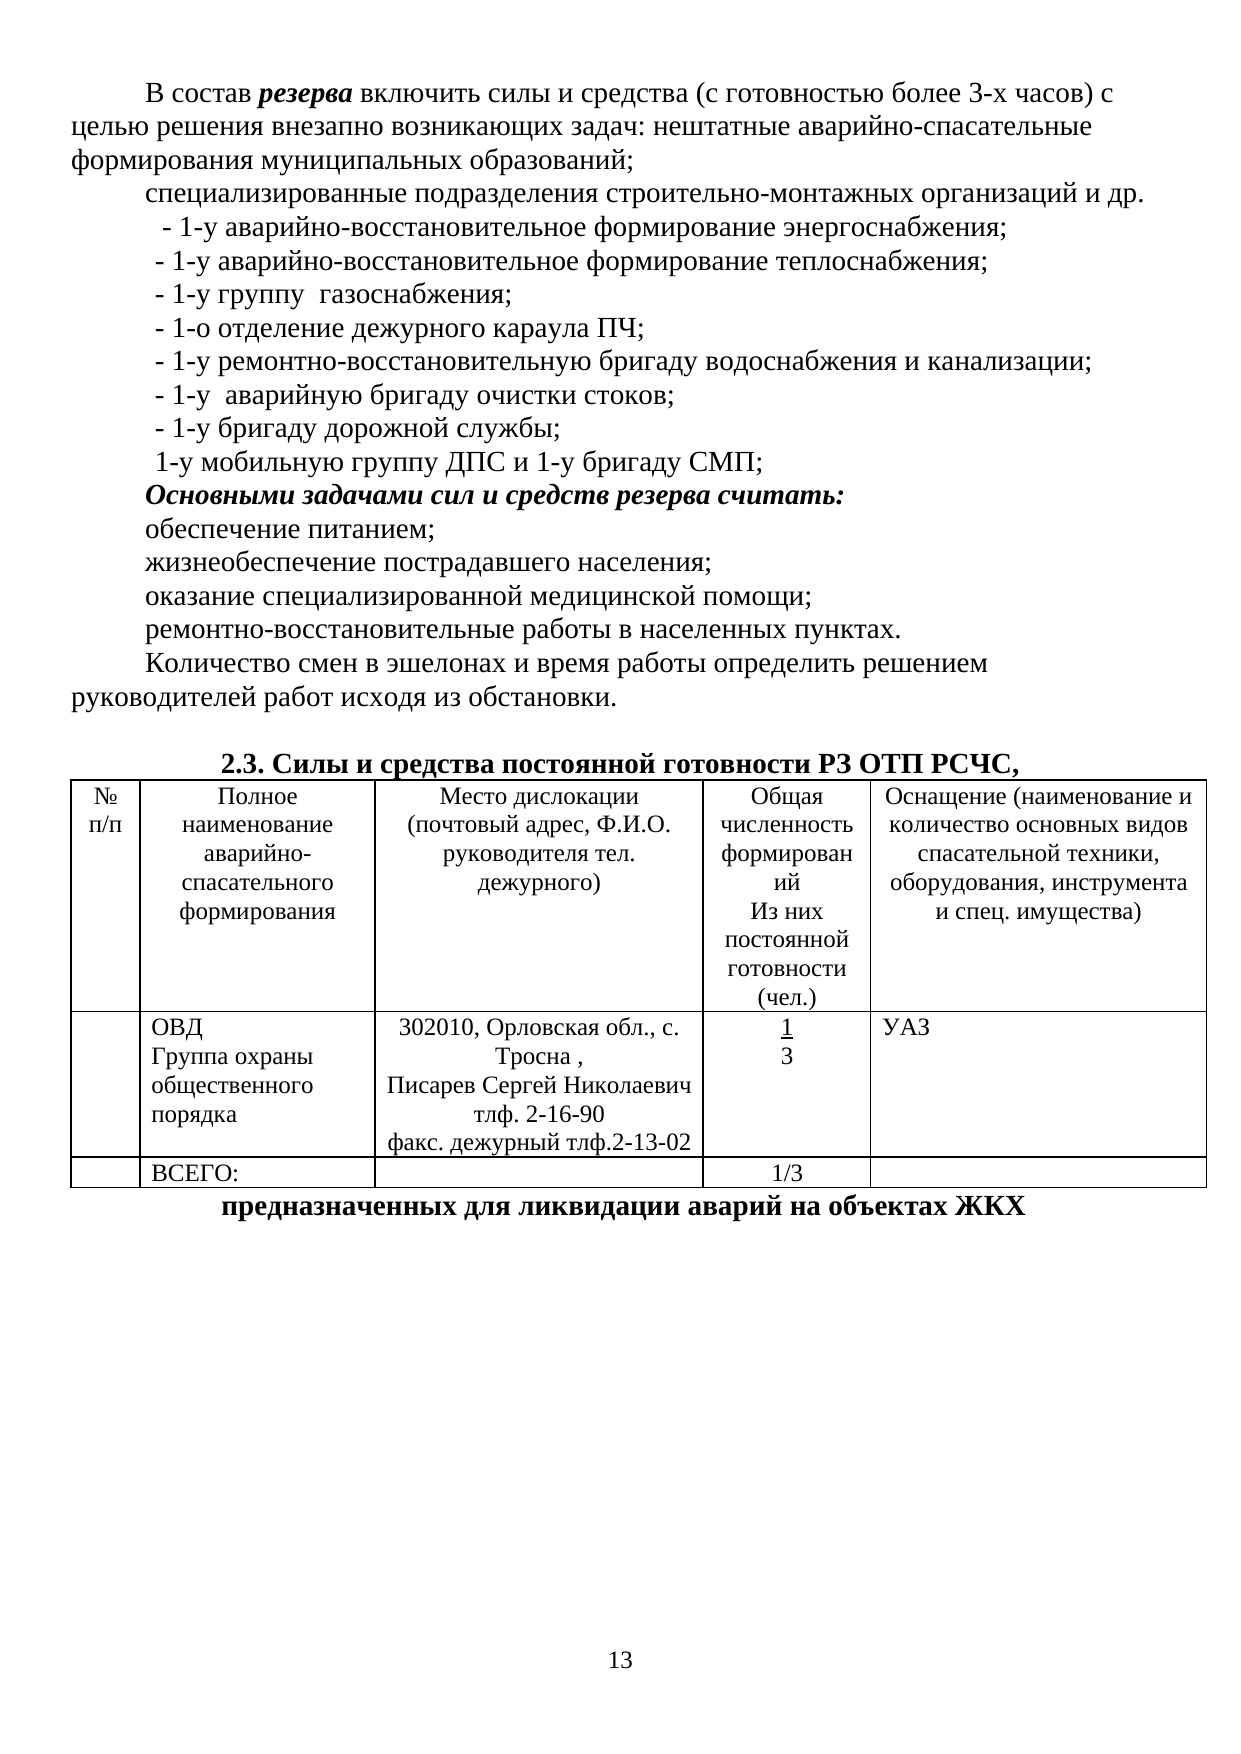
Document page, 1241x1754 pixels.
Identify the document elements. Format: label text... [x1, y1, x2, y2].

text Основными задачами сил и средств резерва считать: [71, 477, 1169, 511]
text специализированные подразделения строительно-монтажных организаций и др. [71, 176, 1169, 209]
text - 1-о отделение дежурного караула ПЧ; [71, 310, 1169, 343]
table_cell ВСЕГО: [141, 1158, 374, 1186]
text Количество смен в эшелонах и время работы определить решением руководителей работ исходя из обстановки. [71, 645, 1169, 712]
table_header Оснащение (наименование и количество основных видов спасательной техники, оборудования, инструмента и спец. имущества) [871, 781, 1206, 1011]
text В состав резерва включить силы и средства (с готовностью более 3-х часов) с целью решения внезапно возникающих задач: нештатные аварийно-спасательные формирования муниципальных образований; [71, 75, 1169, 176]
table_cell 1/3 [704, 1158, 870, 1186]
table_cell [72, 1012, 139, 1156]
text 1-у мобильную группу ДПС и 1-у бригаду СМП; [71, 444, 1169, 477]
table_cell [376, 1158, 702, 1186]
table_cell ОВД Группа охраны общественного порядка [141, 1012, 374, 1156]
text - 1-у аварийную бригаду очистки стоков; [71, 377, 1169, 410]
text - 1-у аварийно-восстановительное формирование энергоснабжения; [71, 209, 1169, 243]
text жизнеобеспечение пострадавшего населения; [71, 544, 1169, 578]
table_header Место дислокации (почтовый адрес, Ф.И.О. руководителя тел. дежурного) [376, 781, 702, 1011]
text 2.3. Силы и средства постоянной готовности РЗ ОТП РСЧС, [71, 746, 1169, 779]
table_cell 302010, Орловская обл., с. Тросна , Писарев Сергей Николаевич тлф. 2-16-90 факс. дежурный тлф.2-13-02 [376, 1012, 702, 1156]
table_cell УАЗ [871, 1012, 1206, 1156]
text ремонтно-восстановительные работы в населенных пунктах. [71, 612, 1169, 645]
text обеспечение питанием; [71, 511, 1169, 544]
text - 1-у группу газоснабжения; [71, 276, 1169, 310]
text предназначенных для ликвидации аварий на объектах ЖКХ [71, 1188, 1169, 1222]
text оказание специализированной медицинской помощи; [71, 578, 1169, 612]
table_cell 1 3 [704, 1012, 870, 1156]
table_header Полное наименование аварийно-спасательного формирования [141, 781, 374, 1011]
table_header Общая численность формирований Из них постоянной готовности (чел.) [704, 781, 870, 1011]
text - 1-у бригаду дорожной службы; [71, 410, 1169, 444]
text - 1-у ремонтно-восстановительную бригаду водоснабжения и канализации; [71, 343, 1169, 377]
text - 1-у аварийно-восстановительное формирование теплоснабжения; [71, 243, 1169, 276]
table_cell [72, 1158, 139, 1186]
table_header № п/п [72, 781, 139, 1011]
table_cell [871, 1158, 1206, 1186]
